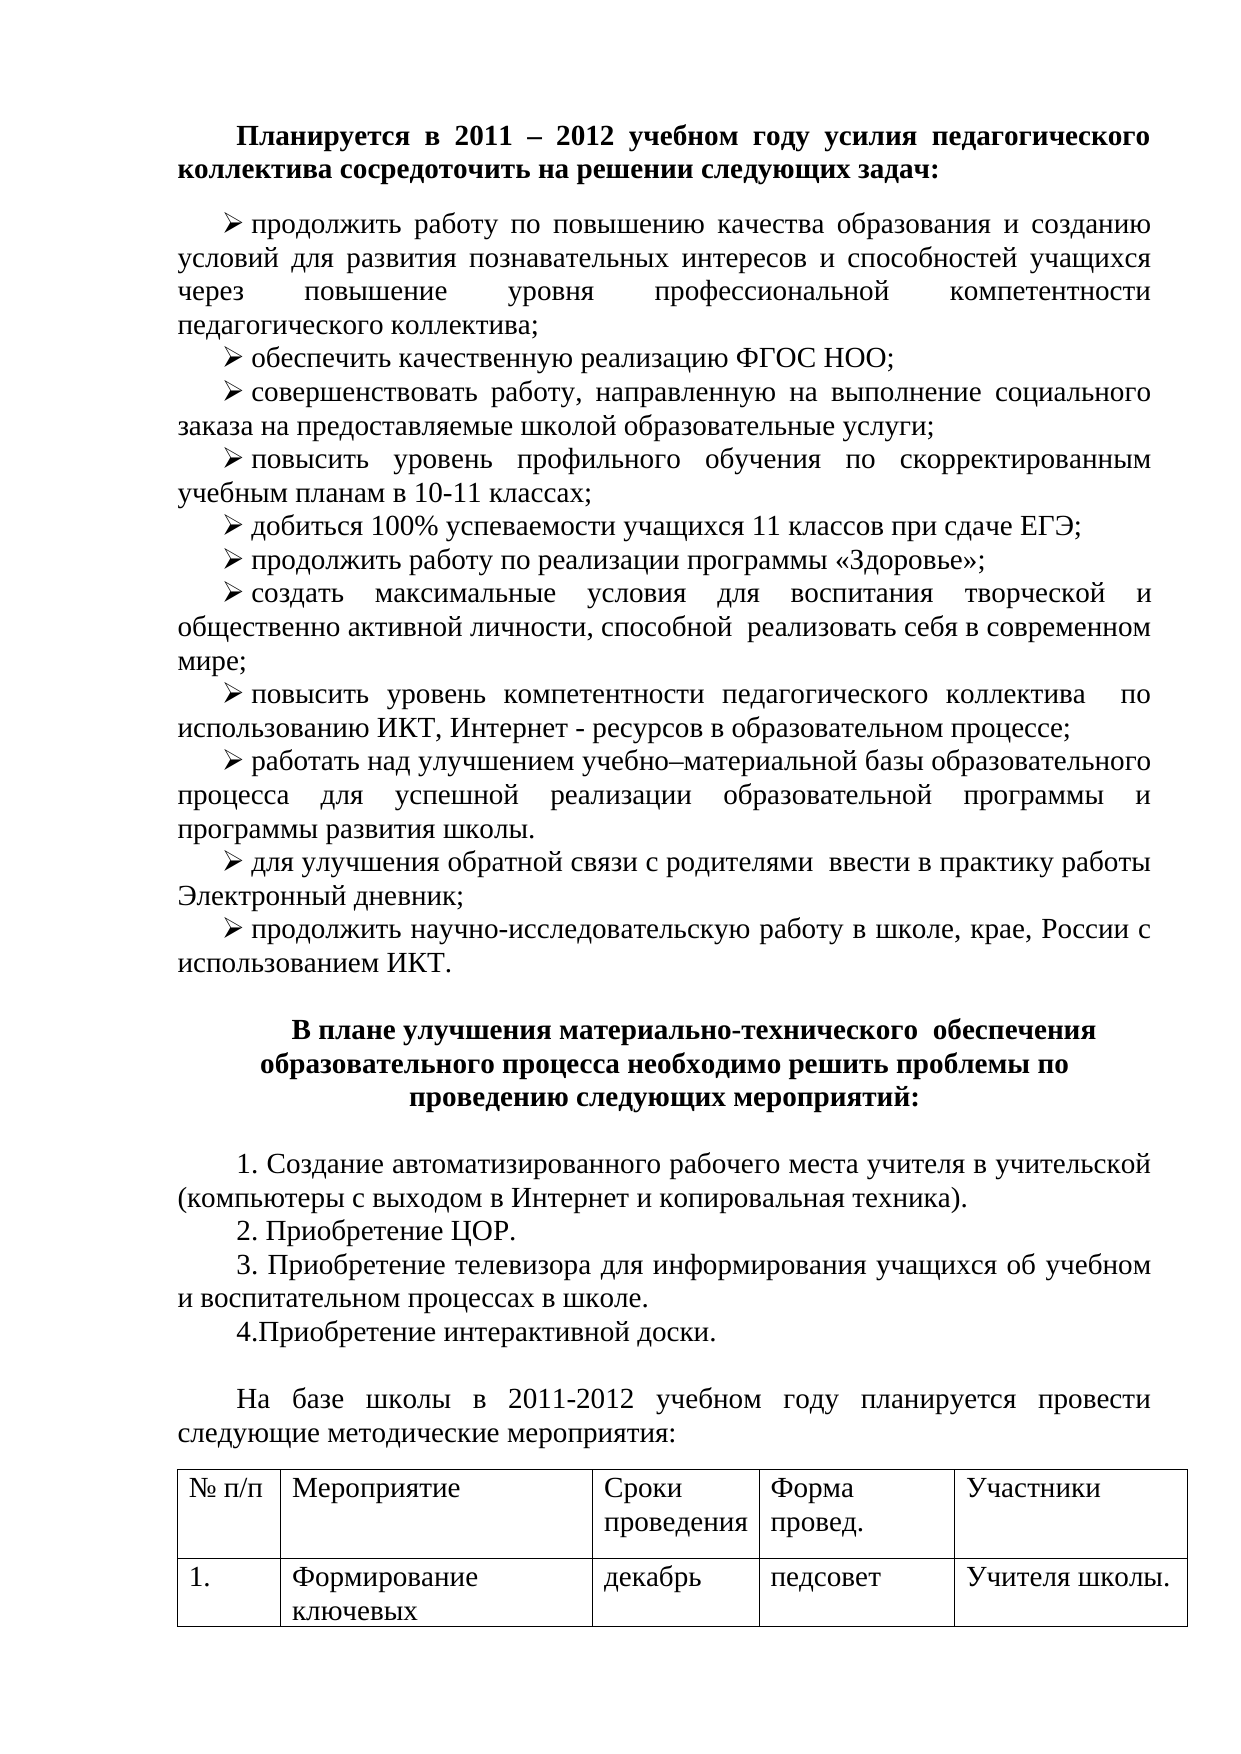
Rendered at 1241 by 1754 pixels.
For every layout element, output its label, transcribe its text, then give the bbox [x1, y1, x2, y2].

list совершенствовать работу, направленную на выполнение социального заказа на предоставляемые школой образовательные услуги; [177, 374, 1152, 441]
text В плане улучшения материально-технического обеспечения образовательного процесса необходимо решить проблемы по проведению следующих мероприятий: [177, 1012, 1152, 1113]
table_header Сроки проведения [593, 1470, 759, 1558]
list повысить уровень компетентности педагогического коллектива по использованию ИКТ, Интернет - ресурсов в образовательном процессе; [177, 676, 1152, 743]
list повысить уровень профильного обучения по скорректированным учебным планам в 10-11 классах; [177, 441, 1152, 508]
table_header Форма провед. [760, 1470, 954, 1558]
list продолжить работу по повышению качества образования и созданию условий для развития познавательных интересов и способностей учащихся через повышение уровня профессиональной компетентности педагогического коллектива; [177, 206, 1152, 340]
list для улучшения обратной связи с родителями ввести в практику работы Электронный дневник; [177, 844, 1152, 911]
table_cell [281, 1559, 592, 1626]
list работать над улучшением учебно–материальной базы образовательного процесса для успешной реализации образовательной программы и программы развития школы. [177, 743, 1152, 844]
list продолжить научно-исследовательскую работу в школе, крае, России с использованием ИКТ. [177, 911, 1152, 979]
list добиться 100% успеваемости учащихся 11 классов при сдаче ЕГЭ; [177, 508, 1152, 542]
list обеспечить качественную реализацию ФГОС НОО; [177, 340, 1152, 374]
table_cell декабрь [593, 1559, 759, 1626]
table_cell Учителя школы. [955, 1559, 1187, 1626]
table_cell 1. [178, 1559, 280, 1626]
list продолжить работу по реализации программы «Здоровье»; [177, 542, 1152, 576]
text 3. Приобретение телевизора для информирования учащихся об учебном и воспитательном процессах в школе. [177, 1247, 1152, 1314]
text 2. Приобретение ЦОР. [177, 1213, 1152, 1247]
text 1. Создание автоматизированного рабочего места учителя в учительской (компьютеры с выходом в Интернет и копировальная техника). [177, 1146, 1152, 1213]
text Планируется в 2011 – 2012 учебном году усилия педагогического коллектива сосредоточить на решении следующих задач: [177, 118, 1152, 185]
table_cell педсовет [760, 1559, 954, 1626]
text На базе школы в 2011-2012 учебном году планируется провести следующие методические мероприятия: [177, 1381, 1152, 1448]
table_header Участники [955, 1470, 1187, 1558]
text 4.Приобретение интерактивной доски. [177, 1314, 1152, 1348]
table_header № п/п [178, 1470, 280, 1558]
table_header Мероприятие [281, 1470, 592, 1558]
list создать максимальные условия для воспитания творческой и общественно активной личности, способной реализовать себя в современном мире; [177, 576, 1152, 676]
